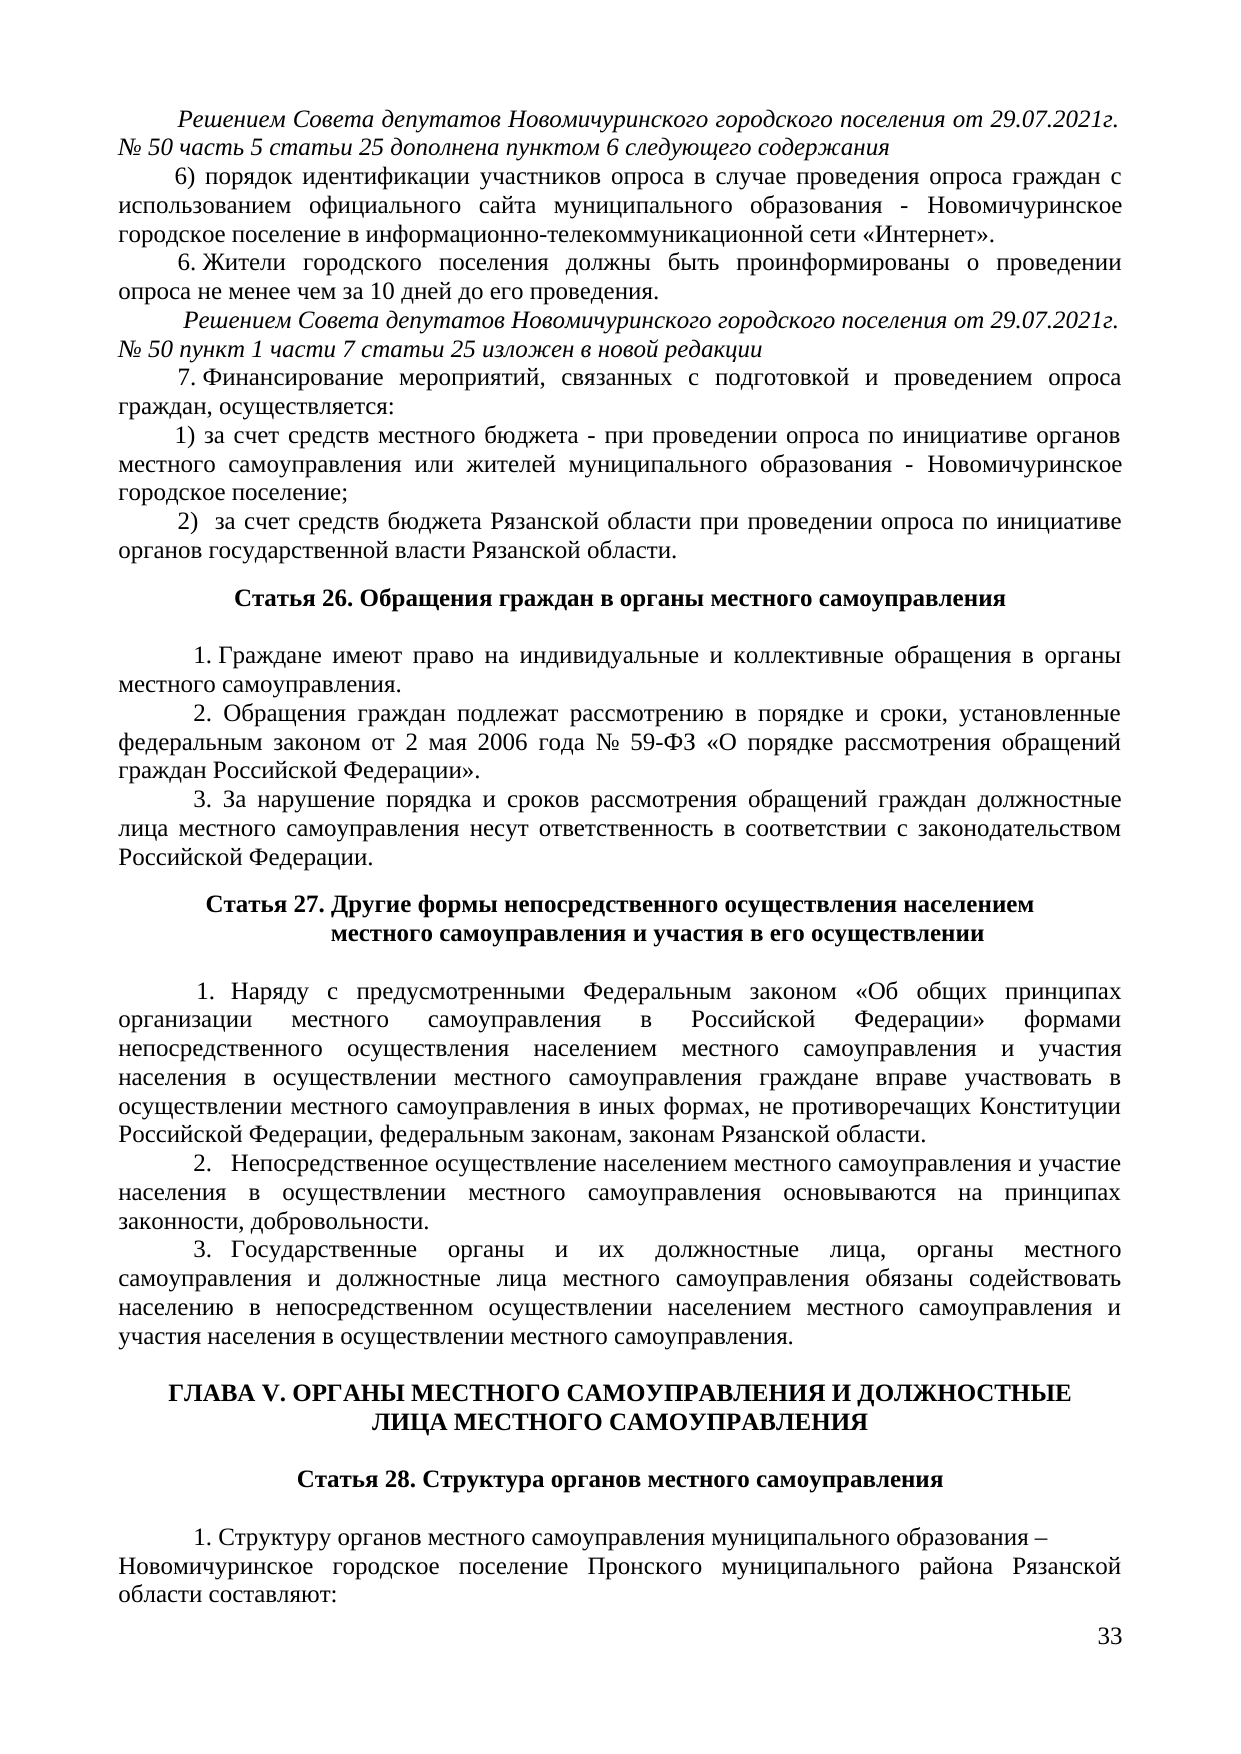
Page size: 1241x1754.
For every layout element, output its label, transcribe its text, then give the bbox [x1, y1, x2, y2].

list Непосредственное осуществление населением местного самоуправления и участие населения в осуществлении местного самоуправления основываются на принципах законности, добровольности. [118, 1148, 1122, 1234]
text 3. За нарушение порядка и сроков рассмотрения обращений граждан должностные лица местного самоуправления несут ответственность в соответствии с законодательством Российской Федерации. [118, 784, 1122, 870]
text Статья 28. Структура органов местного самоуправления [118, 1464, 1122, 1493]
text местного самоуправления и участия в его осуществлении [118, 918, 1122, 947]
text 1. Структуру органов местного самоуправления муниципального образования – [118, 1522, 1122, 1551]
text 6. Жители городского поселения должны быть проинформированы о проведении опроса не менее чем за 10 дней до его проведения. [118, 247, 1122, 305]
text Статья 26. Обращения граждан в органы местного самоуправления [118, 583, 1122, 612]
text Решением Совета депутатов Новомичуринского городского поселения от 29.07.2021г. № 50 пункт 1 части 7 статьи 25 изложен в новой редакции [118, 305, 1122, 362]
text 1. Граждане имеют право на индивидуальные и коллективные обращения в органы местного самоуправления. [118, 640, 1122, 698]
text 1) за счет средств местного бюджета - при проведении опроса по инициативе органов местного самоуправления или жителей муниципального образования - Новомичуринское городское поселение; [118, 420, 1122, 506]
text 7. Финансирование мероприятий, связанных с подготовкой и проведением опроса граждан, осуществляется: [118, 362, 1122, 420]
list Государственные органы и их должностные лица, органы местного самоуправления и должностные лица местного самоуправления обязаны содействовать населению в непосредственном осуществлении населением местного самоуправления и участия населения в осуществлении местного самоуправления. [118, 1234, 1122, 1349]
text 2. Обращения граждан подлежат рассмотрению в порядке и сроки, установленные федеральным законом от 2 мая 2006 года № 59-ФЗ «О порядке рассмотрения обращений граждан Российской Федерации». [118, 698, 1122, 784]
text Статья 27. Другие формы непосредственного осуществления населением [118, 889, 1122, 918]
text 6) порядок идентификации участников опроса в случае проведения опроса граждан с использованием официального сайта муниципального образования - Новомичуринское городское поселение в информационно-телекоммуникационной сети «Интернет». [118, 161, 1122, 247]
text ГЛАВА V. ОРГАНЫ МЕСТНОГО САМОУПРАВЛЕНИЯ И ДОЛЖНОСТНЫЕ [118, 1378, 1122, 1407]
list Наряду с предусмотренными Федеральным законом «Об общих принципах организации местного самоуправления в Российской Федерации» формами непосредственного осуществления населением местного самоуправления и участия населения в осуществлении местного самоуправления граждане вправе участвовать в осуществлении местного самоуправления в иных формах, не противоречащих Конституции Российской Федерации, федеральным законам, законам Рязанской области. [118, 976, 1122, 1148]
text Новомичуринское городское поселение Пронского муниципального района Рязанской области составляют: [118, 1551, 1122, 1608]
text ЛИЦА МЕСТНОГО САМОУПРАВЛЕНИЯ [118, 1407, 1122, 1436]
text 2) за счет средств бюджета Рязанской области при проведении опроса по инициативе органов государственной власти Рязанской области. [118, 506, 1122, 564]
text Решением Совета депутатов Новомичуринского городского поселения от 29.07.2021г. № 50 часть 5 статьи 25 дополнена пунктом 6 следующего содержания [118, 104, 1122, 161]
